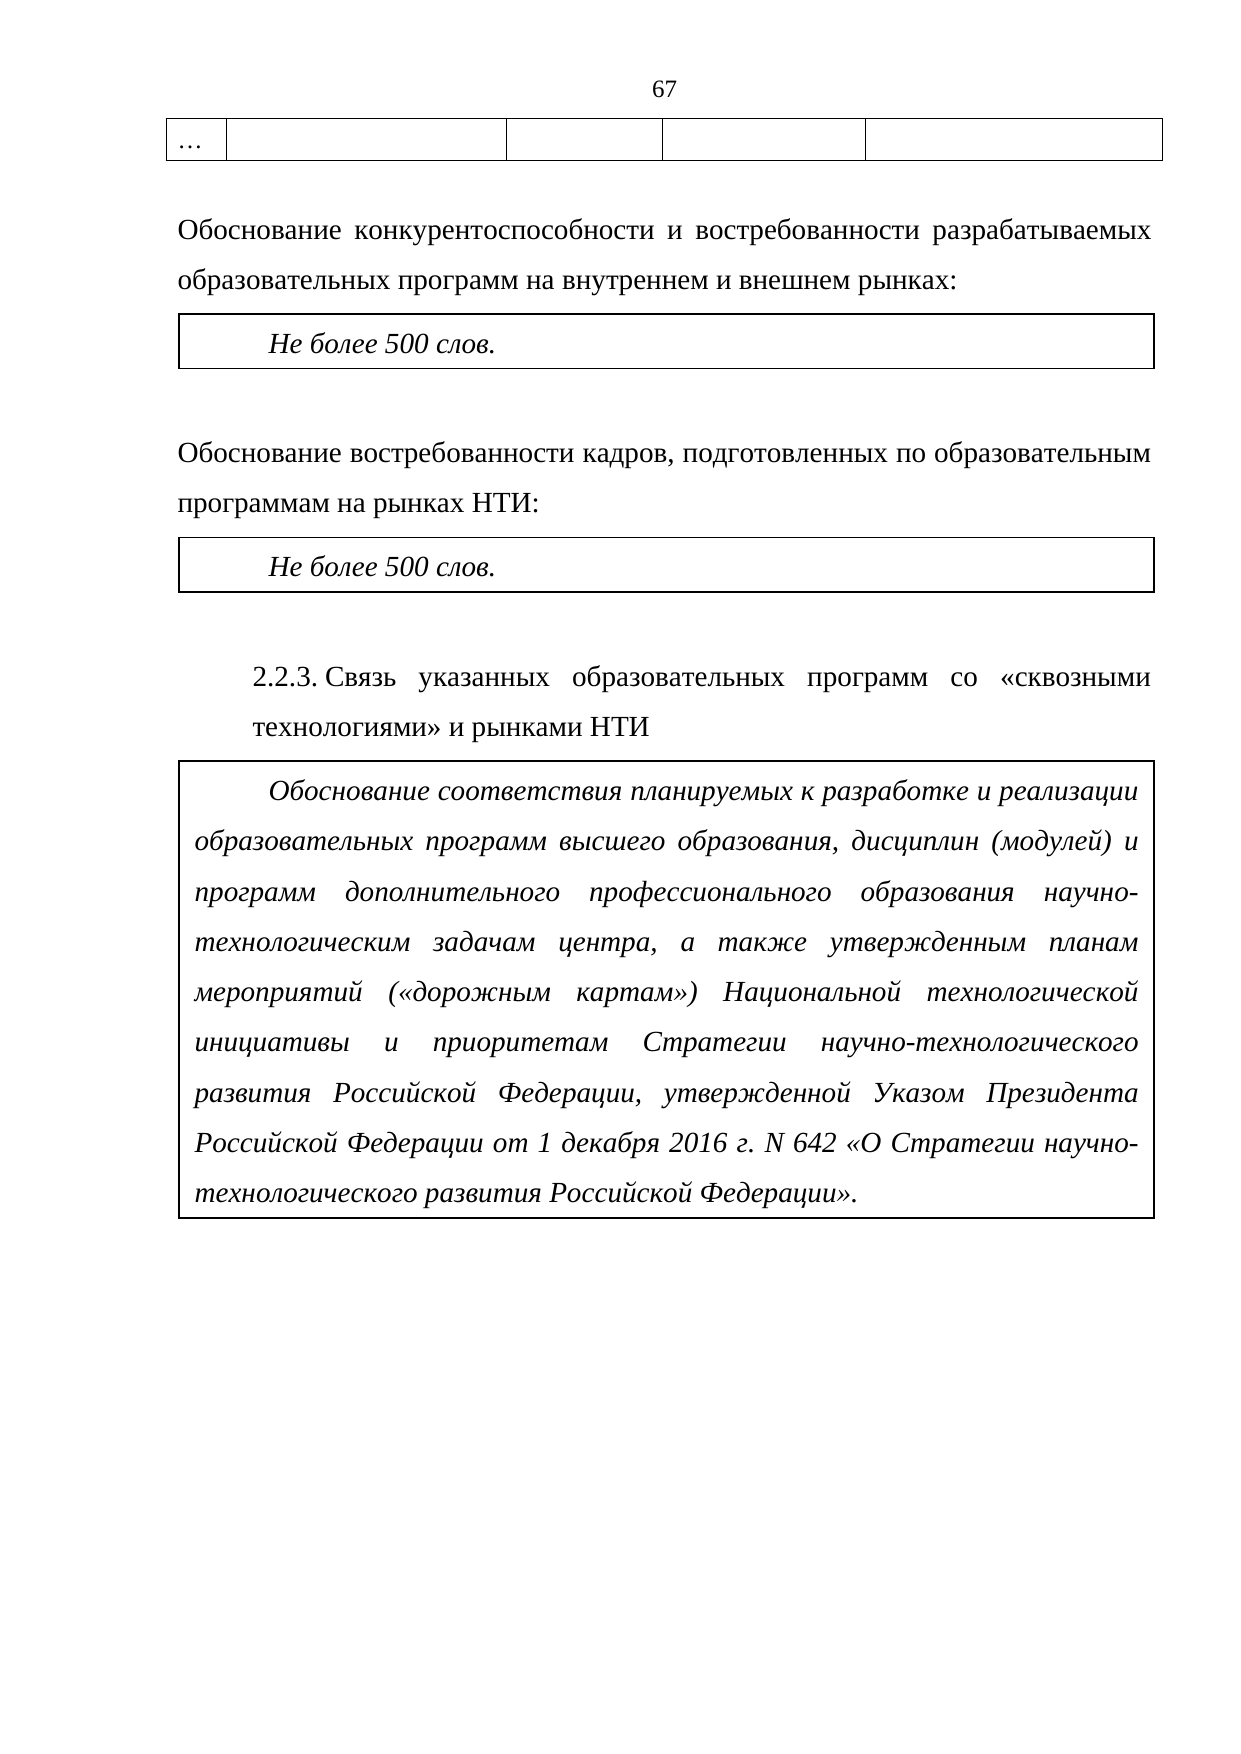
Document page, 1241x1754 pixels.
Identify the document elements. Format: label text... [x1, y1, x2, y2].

text Обоснование востребованности кадров, подготовленных по образовательным программам на рынках НТИ: [177, 435, 1152, 519]
table_cell [507, 119, 662, 160]
text Обоснование конкурентоспособности и востребованности разрабатываемых образовательных программ на внутреннем и внешнем рынках: [177, 212, 1152, 296]
list Связь указанных образовательных программ со «сквозными технологиями» и рынками НТИ [252, 659, 1152, 742]
table_cell [227, 119, 506, 160]
table_cell [663, 119, 865, 160]
table_cell [866, 119, 1162, 160]
table_cell … [167, 119, 226, 160]
